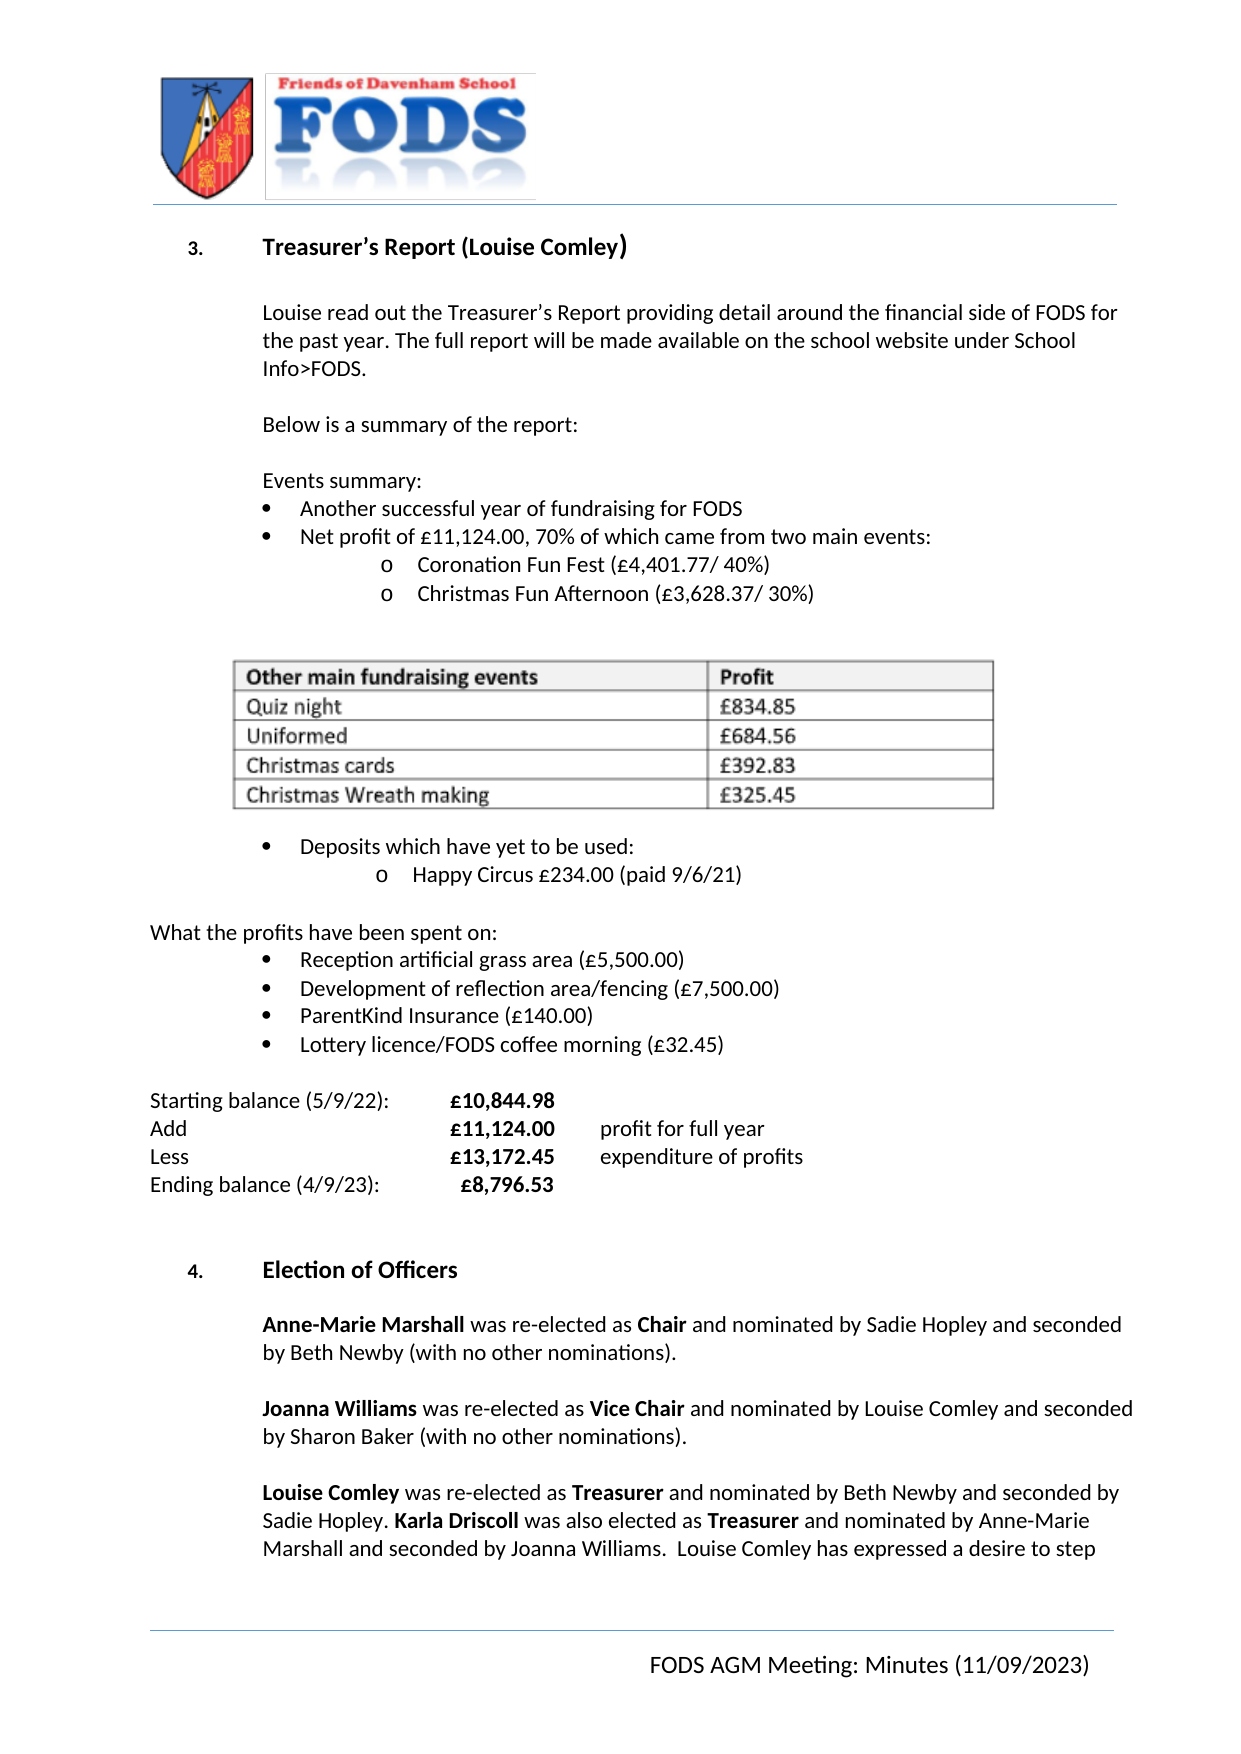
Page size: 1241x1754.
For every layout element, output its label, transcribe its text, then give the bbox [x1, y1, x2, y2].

text Joanna Williams was re-elected as Vice Chair and nominated by Louise Comley and seconded by Sharon Baker (with no other nominations). [262, 1394, 1139, 1450]
text Below is a summary of the report: [262, 410, 1139, 438]
text Louise read out the Treasurer’s Report providing detail around the financial side of FODS for the past year. The full report will be made available on the school website under School Info>FODS. [262, 298, 1139, 382]
text Add £11,124.00 profit for full year [150, 1114, 1139, 1142]
list ParentKind Insurance (£140.00) [262, 1002, 1139, 1030]
text Events summary: [262, 466, 1139, 494]
list Treasurer’s Report (Louise Comley) [187, 227, 1139, 262]
picture [225, 637, 1013, 833]
picture [150, 73, 536, 202]
text Starting balance (5/9/22): £10,844.98 [150, 1086, 1139, 1114]
text Ending balance (4/9/23): £8,796.53 [150, 1170, 1139, 1198]
text What the profits have been spent on: [150, 918, 1139, 946]
list Deposits which have yet to be used: [262, 832, 1139, 860]
list Lottery licence/FODS coffee morning (£32.45) [262, 1030, 1139, 1058]
list Net profit of £11,124.00, 70% of which came from two main events: [262, 522, 1139, 550]
list Christmas Fun Afternoon (£3,628.37/ 30%) [380, 579, 1139, 608]
list Another successful year of fundraising for FODS [262, 494, 1139, 522]
list Happy Circus £234.00 (paid 9/6/21) [375, 860, 1139, 889]
text Anne-Marie Marshall was re-elected as Chair and nominated by Sadie Hopley and seconded by Beth Newby (with no other nominations). [262, 1310, 1139, 1366]
list Reception artificial grass area (£5,500.00) [262, 946, 1139, 974]
list Coronation Fun Fest (£4,401.77/ 40%) [380, 550, 1139, 579]
text Less £13,172.45 expenditure of profits [150, 1142, 1139, 1170]
list Development of reflection area/fencing (£7,500.00) [262, 974, 1139, 1002]
list Election of Officers [187, 1254, 1139, 1284]
